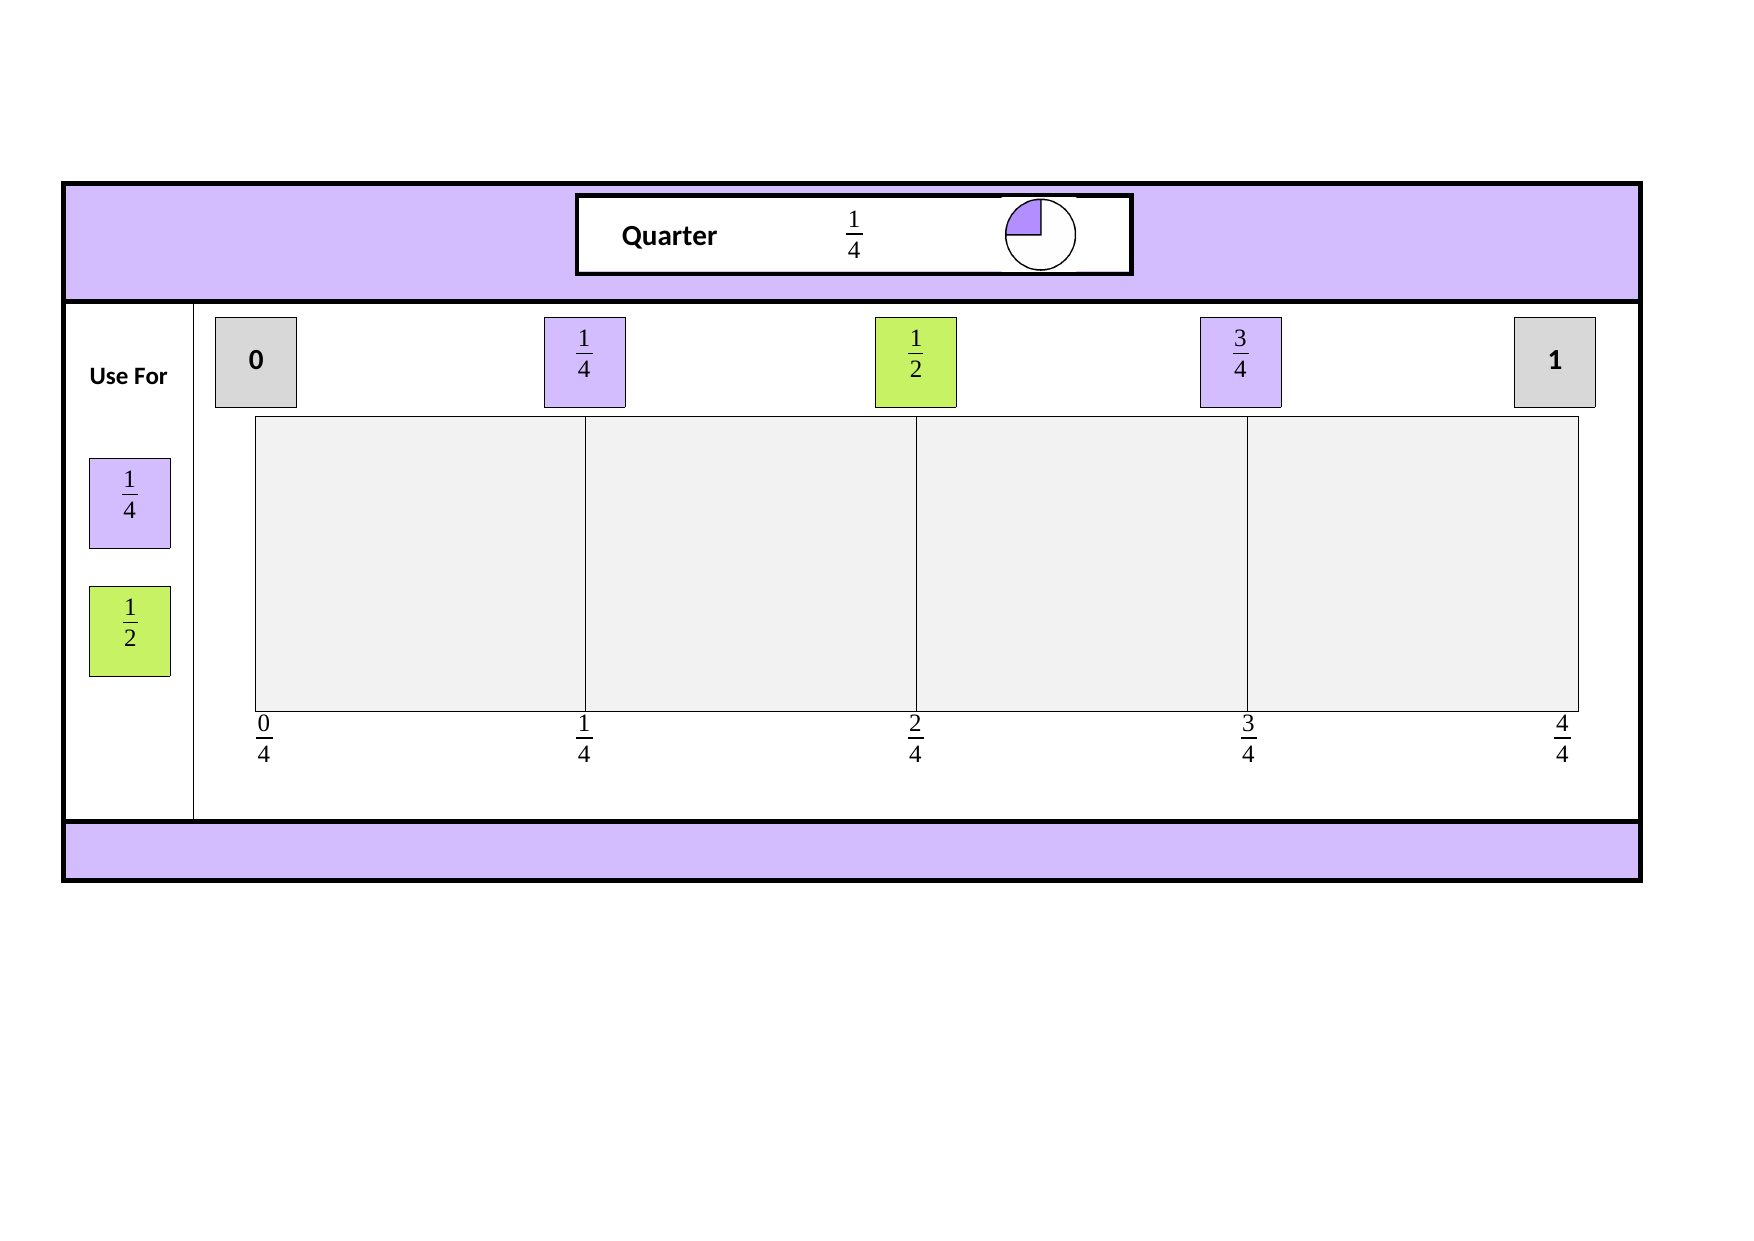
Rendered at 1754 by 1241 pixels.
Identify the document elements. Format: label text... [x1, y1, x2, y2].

picture [1001, 197, 1077, 272]
table_header [66, 186, 1638, 299]
table_cell Use For [66, 304, 193, 819]
table_cell [194, 304, 1638, 819]
table_cell [66, 824, 1638, 878]
